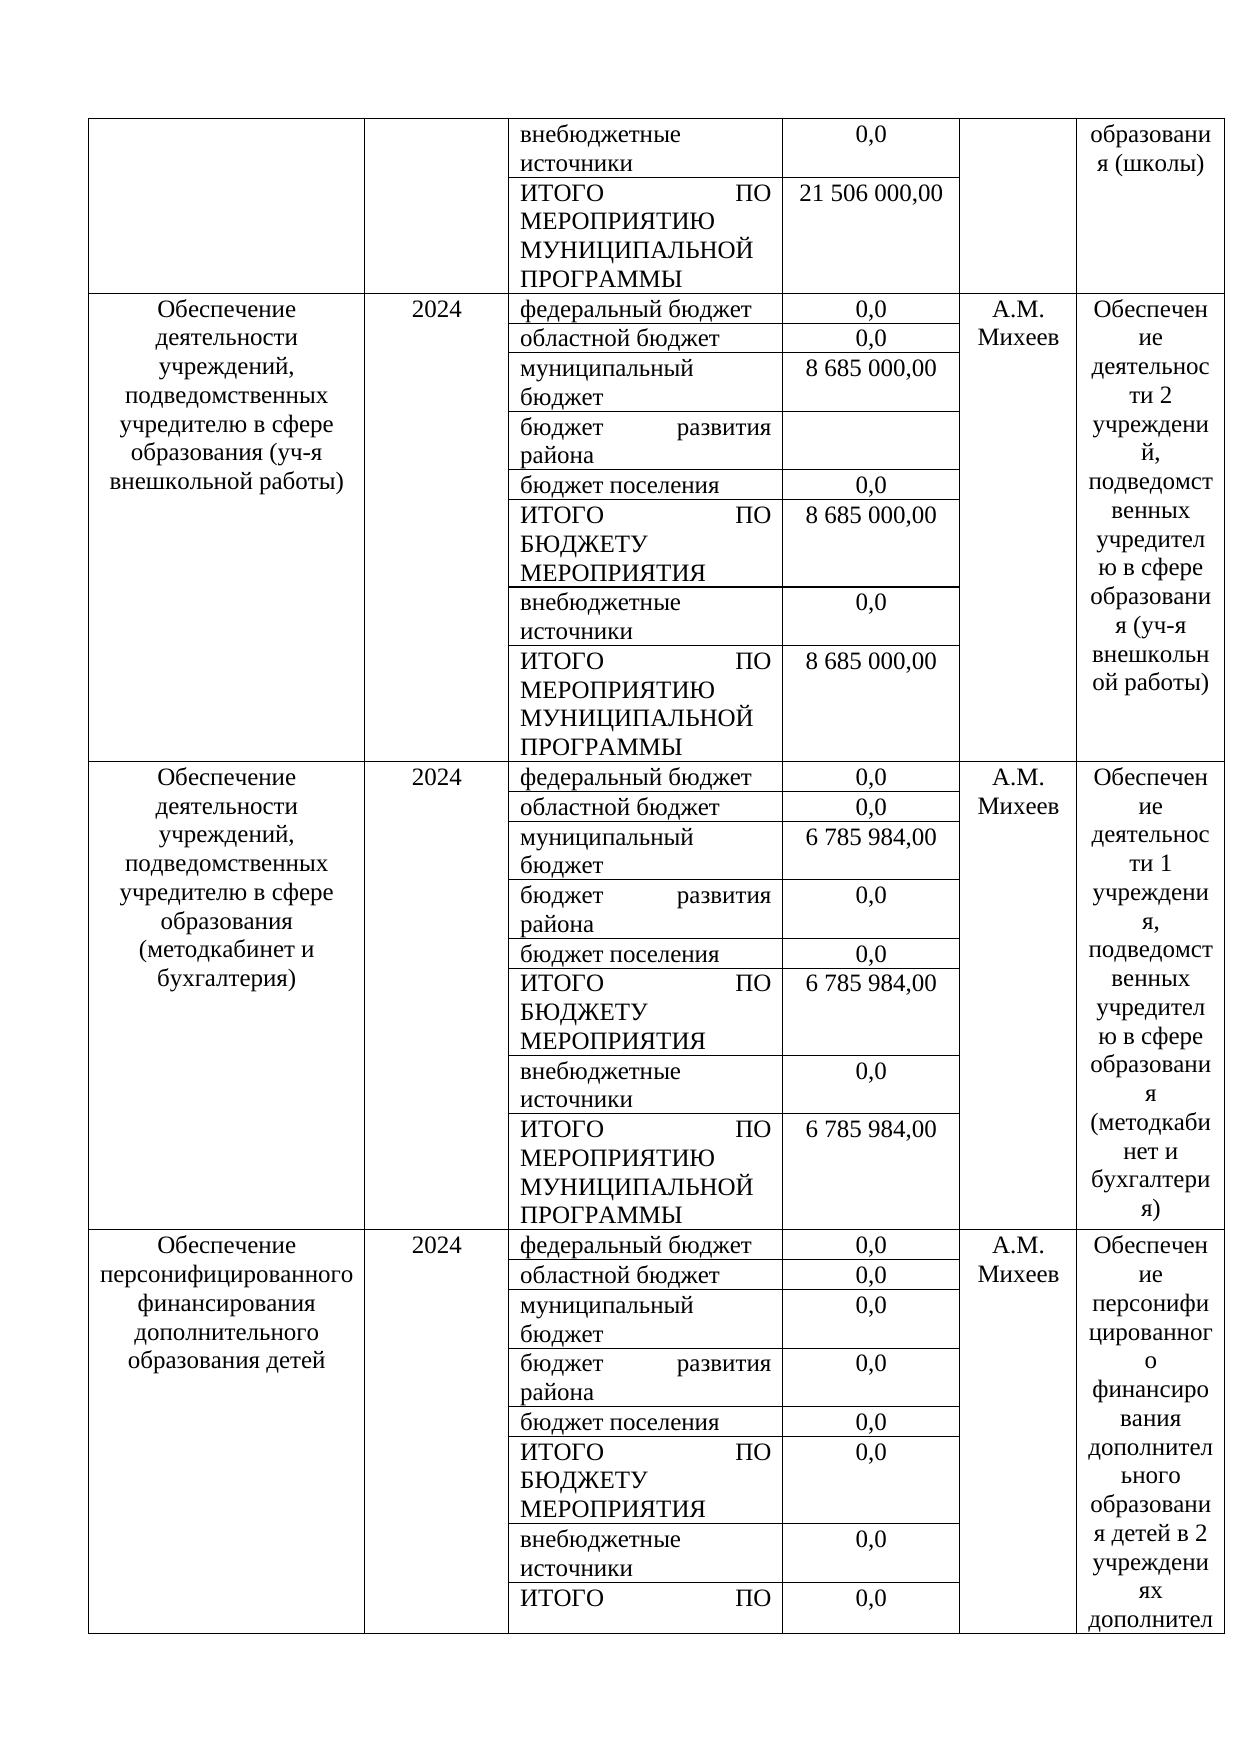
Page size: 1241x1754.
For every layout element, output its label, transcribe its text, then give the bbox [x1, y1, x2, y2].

table_cell Обеспечение персонифицированного финансирования дополнительного образования детей в 2 учреждениях дополнительного образования [1077, 1230, 1224, 1633]
table_cell 0,0 [783, 1056, 959, 1113]
table_cell областной бюджет [509, 1260, 782, 1289]
table_cell 2024 [365, 294, 508, 761]
table_cell бюджет поселения [509, 939, 782, 967]
table_cell ИТОГО ПО БЮДЖЕТУ МЕРОПРИЯТИЯ [509, 969, 782, 1055]
table_cell 0,0 [783, 1583, 959, 1633]
table_cell 0,0 [783, 1260, 959, 1289]
table_cell 0,0 [783, 762, 959, 791]
table_cell 0,0 [783, 1524, 959, 1582]
table_cell Обеспечение персонифицированного финансирования дополнительного образования детей [89, 1230, 364, 1633]
table_cell внебюджетные источники [509, 1056, 782, 1113]
table_cell федеральный бюджет [509, 762, 782, 791]
table_cell 0,0 [783, 1407, 959, 1436]
table_cell бюджет развития района [509, 1349, 782, 1406]
table_cell внебюджетные источники [509, 588, 782, 645]
table_cell 0,0 [783, 294, 959, 322]
table_cell ИТОГО ПО БЮДЖЕТУ МЕРОПРИЯТИЯ [509, 500, 782, 586]
table_cell 0,0 [783, 470, 959, 499]
table_cell [783, 412, 959, 469]
table_cell А.М. Михеев [960, 762, 1076, 1229]
table_cell 8 685 000,00 [783, 353, 959, 411]
table_cell 8 685 000,00 [783, 646, 959, 761]
table_cell муниципальный бюджет [509, 1290, 782, 1347]
table_cell 0,0 [783, 119, 959, 177]
table_cell внебюджетные источники [509, 1524, 782, 1582]
table_cell ИТОГО ПО МЕРОПРИЯТИЮ МУНИЦИПАЛЬНОЙ ПРОГРАММЫ [509, 646, 782, 761]
table_cell областной бюджет [509, 792, 782, 821]
table_cell 0,0 [783, 588, 959, 645]
table_cell Обеспечение деятельности 1 учреждения, подведомственных учредителю в сфере образования (методкабинет и бухгалтерия) [1077, 762, 1224, 1229]
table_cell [509, 1583, 782, 1633]
table_cell 2024 [365, 762, 508, 1229]
table_cell федеральный бюджет [509, 1230, 782, 1259]
table_cell ИТОГО ПО МЕРОПРИЯТИЮ МУНИЦИПАЛЬНОЙ ПРОГРАММЫ [509, 178, 782, 293]
table_cell ИТОГО ПО БЮДЖЕТУ МЕРОПРИЯТИЯ [509, 1437, 782, 1523]
table_cell 0,0 [783, 1290, 959, 1347]
table_cell муниципальный бюджет [509, 822, 782, 879]
table_cell 0,0 [783, 792, 959, 821]
table_cell бюджет развития района [509, 412, 782, 469]
table_cell 6 785 984,00 [783, 822, 959, 879]
table_cell 6 785 984,00 [783, 969, 959, 1055]
table_cell внебюджетные источники [509, 119, 782, 177]
table_cell 2024 [365, 1230, 508, 1633]
table_cell 8 685 000,00 [783, 500, 959, 586]
table_cell 0,0 [783, 939, 959, 967]
table_cell 0,0 [783, 1349, 959, 1406]
table_cell ИТОГО ПО МЕРОПРИЯТИЮ МУНИЦИПАЛЬНОЙ ПРОГРАММЫ [509, 1114, 782, 1229]
table_cell 0,0 [783, 1230, 959, 1259]
table_cell бюджет поселения [509, 470, 782, 499]
table_cell Обеспечение деятельности 2 учреждений, подведомственных учредителю в сфере образования (уч-я внешкольной работы) [1077, 294, 1224, 761]
table_cell 0,0 [783, 324, 959, 352]
table_cell Обеспечение деятельности учреждений, подведомственных учредителю в сфере образования (методкабинет и бухгалтерия) [89, 762, 364, 1229]
table_cell областной бюджет [509, 324, 782, 352]
table_cell бюджет развития района [509, 880, 782, 938]
table_cell А.М. Михеев [960, 294, 1076, 761]
table_cell А.М. Михеев [960, 1230, 1076, 1633]
table_cell федеральный бюджет [509, 294, 782, 322]
table_cell 21 506 000,00 [783, 178, 959, 293]
table_cell 0,0 [783, 880, 959, 938]
table_cell муниципальный бюджет [509, 353, 782, 411]
table_cell бюджет поселения [509, 1407, 782, 1436]
table_cell 6 785 984,00 [783, 1114, 959, 1229]
table_cell Обеспечение деятельности учреждений, подведомственных учредителю в сфере образования (уч-я внешкольной работы) [89, 294, 364, 761]
table_cell 0,0 [783, 1437, 959, 1523]
